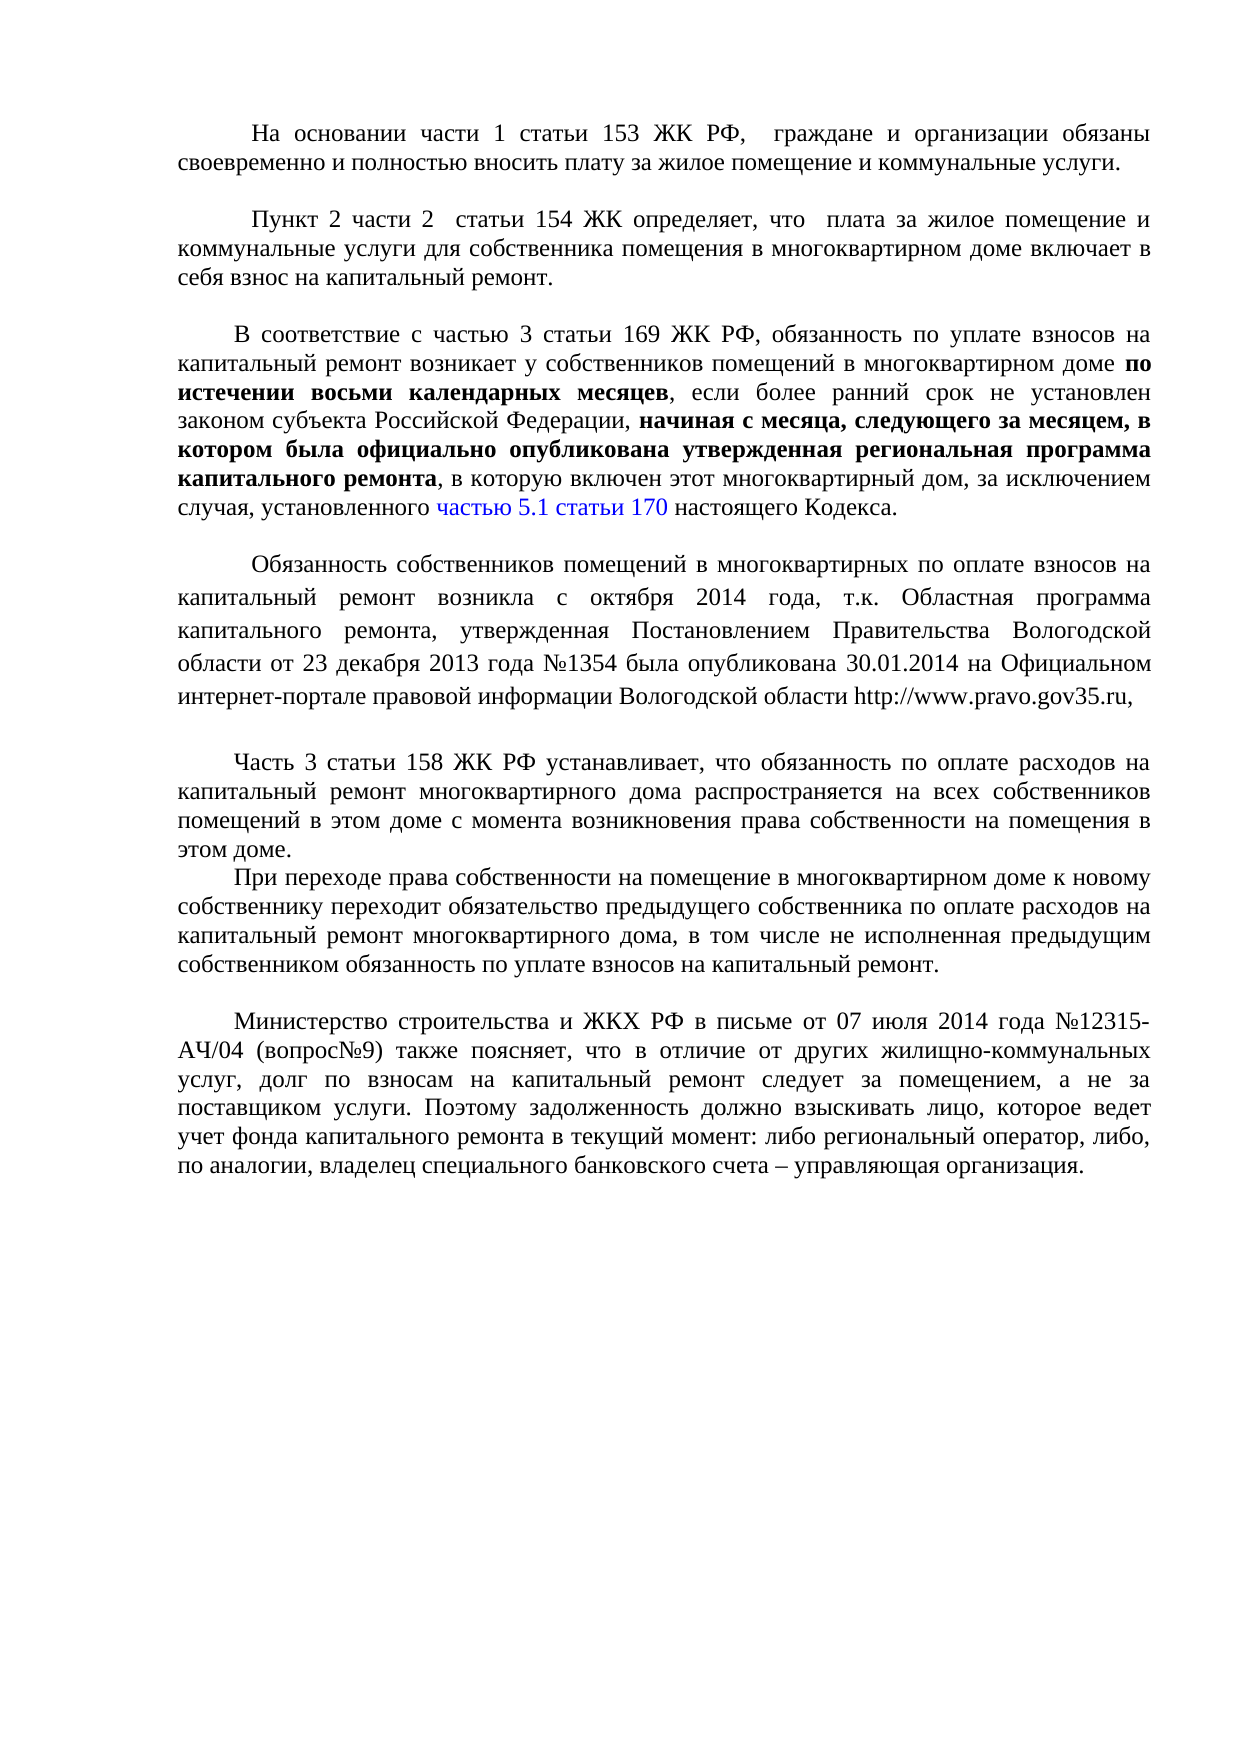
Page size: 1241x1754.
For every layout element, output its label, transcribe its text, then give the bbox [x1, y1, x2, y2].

text Часть 3 статьи 158 ЖК РФ устанавливает, что обязанность по оплате расходов на капитальный ремонт многоквартирного дома распространяется на всех собственников помещений в этом доме с момента возникновения права собственности на помещения в этом доме. [177, 747, 1152, 862]
text При переходе права собственности на помещение в многоквартирном доме к новому собственнику переходит обязательство предыдущего собственника по оплате расходов на капитальный ремонт многоквартирного дома, в том числе не исполненная предыдущим собственником обязанность по уплате взносов на капитальный ремонт. [177, 862, 1152, 977]
text Пункт 2 части 2 статьи 154 ЖК определяет, что плата за жилое помещение и коммунальные услуги для собственника помещения в многоквартирном доме включает в себя взнос на капитальный ремонт. [177, 176, 1152, 291]
text В соответствие с частью 3 статьи 169 ЖК РФ, обязанность по уплате взносов на капитальный ремонт возникает у собственников помещений в многоквартирном доме по истечении восьми календарных месяцев, если более ранний срок не установлен законом субъекта Российской Федерации, начиная с месяца, следующего за месяцем, в котором была официально опубликована утвержденная региональная программа капитального ремонта, в которую включен этот многоквартирный дом, за исключением случая, установленного частью 5.1 статьи 170 настоящего Кодекса. [177, 319, 1152, 521]
text Министерство строительства и ЖКХ РФ в письме от 07 июля 2014 года №12315-АЧ/04 (вопрос№9) также поясняет, что в отличие от других жилищно-коммунальных услуг, долг по взносам на капитальный ремонт следует за помещением, а не за поставщиком услуги. Поэтому задолженность должно взыскивать лицо, которое ведет учет фонда капитального ремонта в текущий момент: либо региональный оператор, либо, по аналогии, владелец специального банковского счета – управляющая организация. [177, 1006, 1152, 1179]
text На основании части 1 статьи 153 ЖК РФ, граждане и организации обязаны своевременно и полностью вносить плату за жилое помещение и коммунальные услуги. [177, 118, 1152, 176]
text Обязанность собственников помещений в многоквартирных по оплате взносов на капитальный ремонт возникла с октября 2014 года, т.к. Областная программа капитального ремонта, утвержденная Постановлением Правительства Вологодской области от 23 декабря 2013 года №1354 была опубликована 30.01.2014 на Официальном интернет-портале правовой информации Вологодской области http://www.pravo.gov35.ru, [177, 549, 1152, 710]
